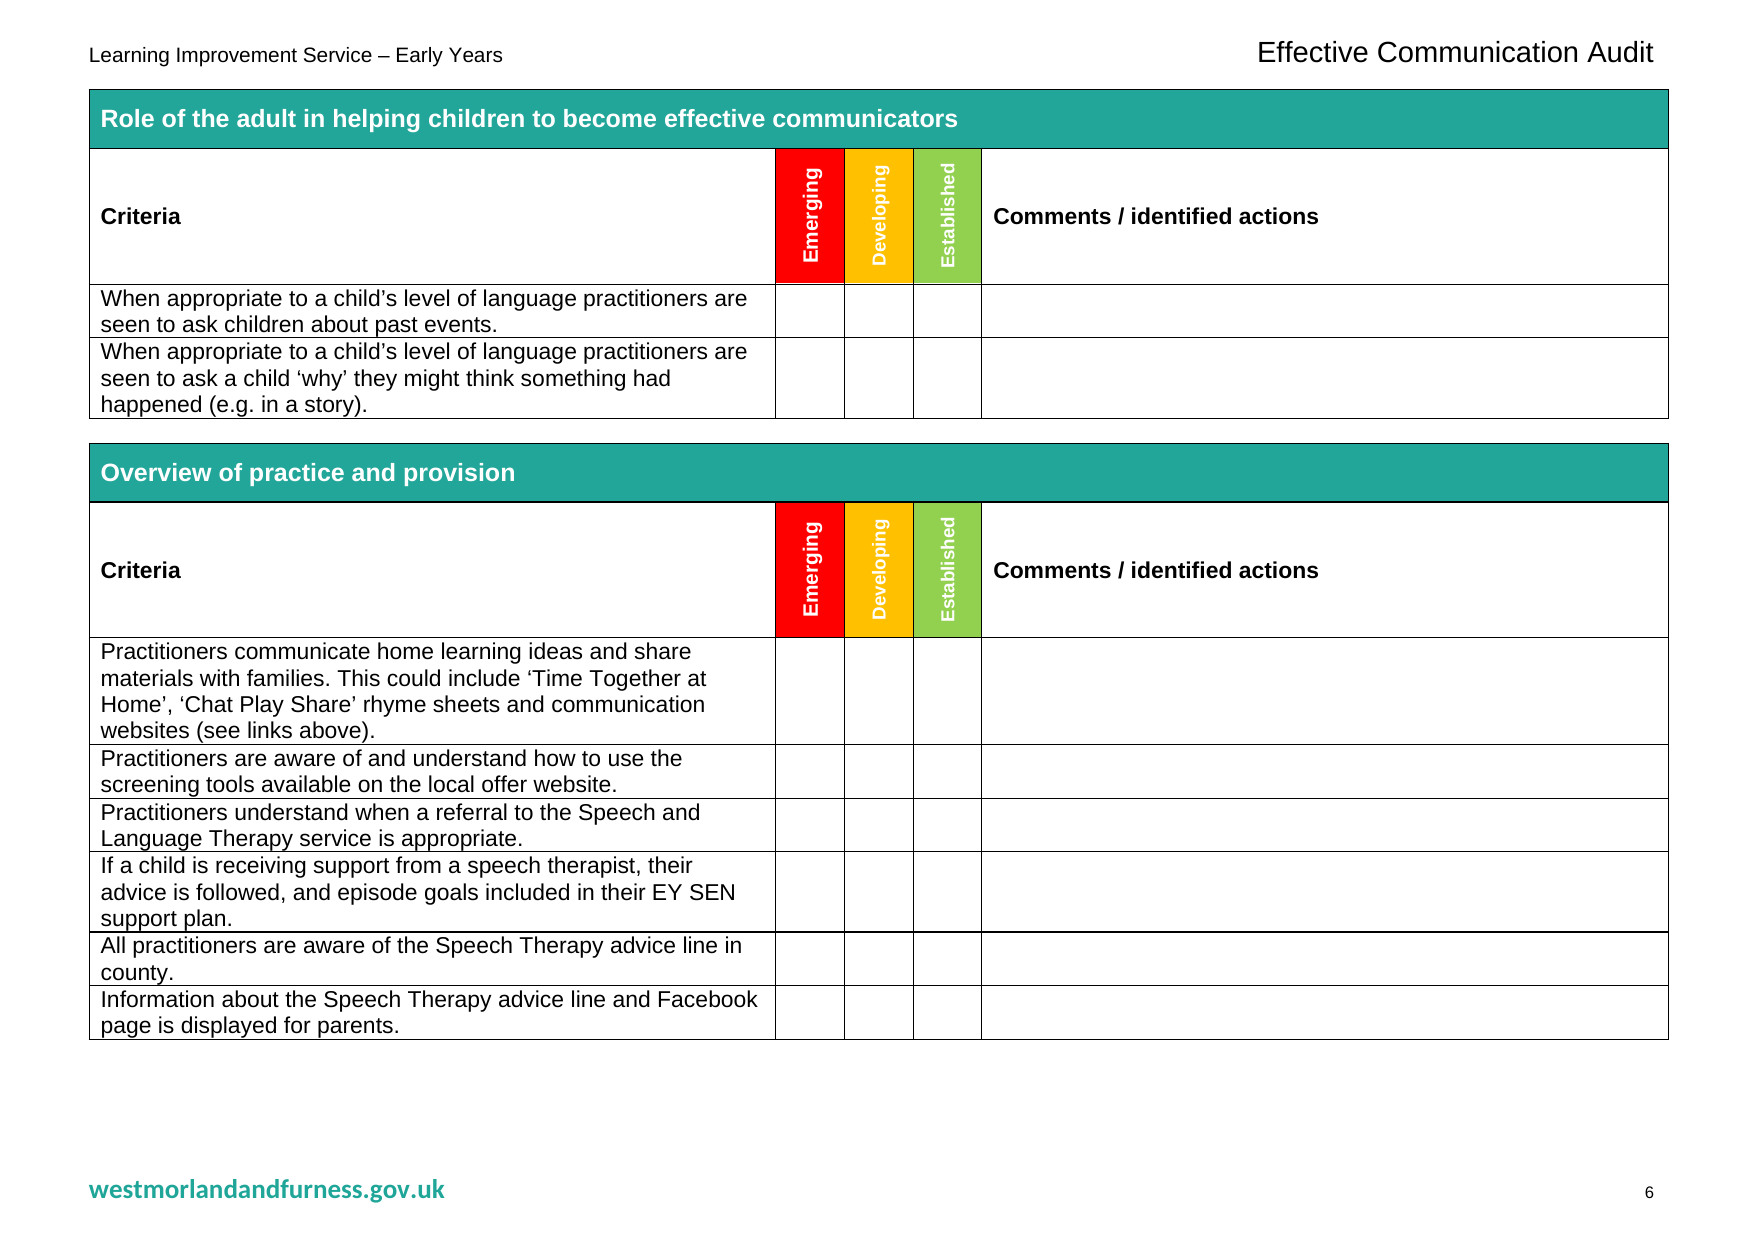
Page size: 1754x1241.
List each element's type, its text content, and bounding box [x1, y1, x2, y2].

table_cell [982, 852, 1668, 931]
table_cell Practitioners are aware of and understand how to use the screening tools available on the local offer website. [90, 745, 775, 797]
table_cell Emerging [776, 149, 844, 283]
table_cell [982, 986, 1668, 1039]
table_cell [914, 799, 981, 851]
table_cell [776, 852, 844, 931]
table_cell [914, 986, 981, 1039]
table_cell All practitioners are aware of the Speech Therapy advice line in county. [90, 933, 775, 985]
table_cell [914, 933, 981, 985]
table_cell [845, 745, 913, 797]
table_cell Criteria [90, 149, 775, 283]
table_cell [982, 285, 1668, 337]
table_cell [982, 799, 1668, 851]
table_cell [982, 933, 1668, 985]
table_cell [776, 338, 844, 417]
table_cell [776, 799, 844, 851]
table_cell Comments / identified actions [982, 149, 1668, 283]
table_cell When appropriate to a child’s level of language practitioners are seen to ask a child ‘why’ they might think something had happened (e.g. in a story). [90, 338, 775, 417]
table_cell [982, 338, 1668, 417]
table_cell Developing [845, 503, 913, 637]
table_header Role of the adult in helping children to become effective communicators [90, 90, 1668, 148]
table_cell Practitioners understand when a referral to the Speech and Language Therapy service is appropriate. [90, 799, 775, 851]
table_cell [914, 852, 981, 931]
table_cell [776, 745, 844, 797]
table_cell [776, 285, 844, 337]
table_cell Criteria [90, 503, 775, 637]
table_cell [845, 852, 913, 931]
table_cell Developing [845, 149, 913, 283]
table_cell [982, 638, 1668, 744]
table_cell [845, 799, 913, 851]
table_cell Emerging [776, 503, 844, 637]
table_cell [845, 338, 913, 417]
table_cell Information about the Speech Therapy advice line and Facebook page is displayed for parents. [90, 986, 775, 1039]
table_cell [845, 638, 913, 744]
table_cell [845, 285, 913, 337]
table_cell If a child is receiving support from a speech therapist, their advice is followed, and episode goals included in their EY SEN support plan. [90, 852, 775, 931]
table_cell [982, 745, 1668, 797]
table_cell Comments / identified actions [982, 503, 1668, 637]
table_cell When appropriate to a child’s level of language practitioners are seen to ask children about past events. [90, 285, 775, 337]
table_cell [914, 745, 981, 797]
table_cell [914, 338, 981, 417]
table_cell Established [914, 503, 981, 637]
table_cell [914, 285, 981, 337]
table_cell [845, 986, 913, 1039]
table_cell [776, 933, 844, 985]
table_cell [776, 638, 844, 744]
table_cell Established [914, 149, 981, 283]
table_cell Practitioners communicate home learning ideas and share materials with families. This could include ‘Time Together at Home’, ‘Chat Play Share’ rhyme sheets and communication websites (see links above). [90, 638, 775, 744]
table_header Overview of practice and provision [90, 444, 1668, 501]
table_cell [776, 986, 844, 1039]
table_cell [914, 638, 981, 744]
table_cell [845, 933, 913, 985]
